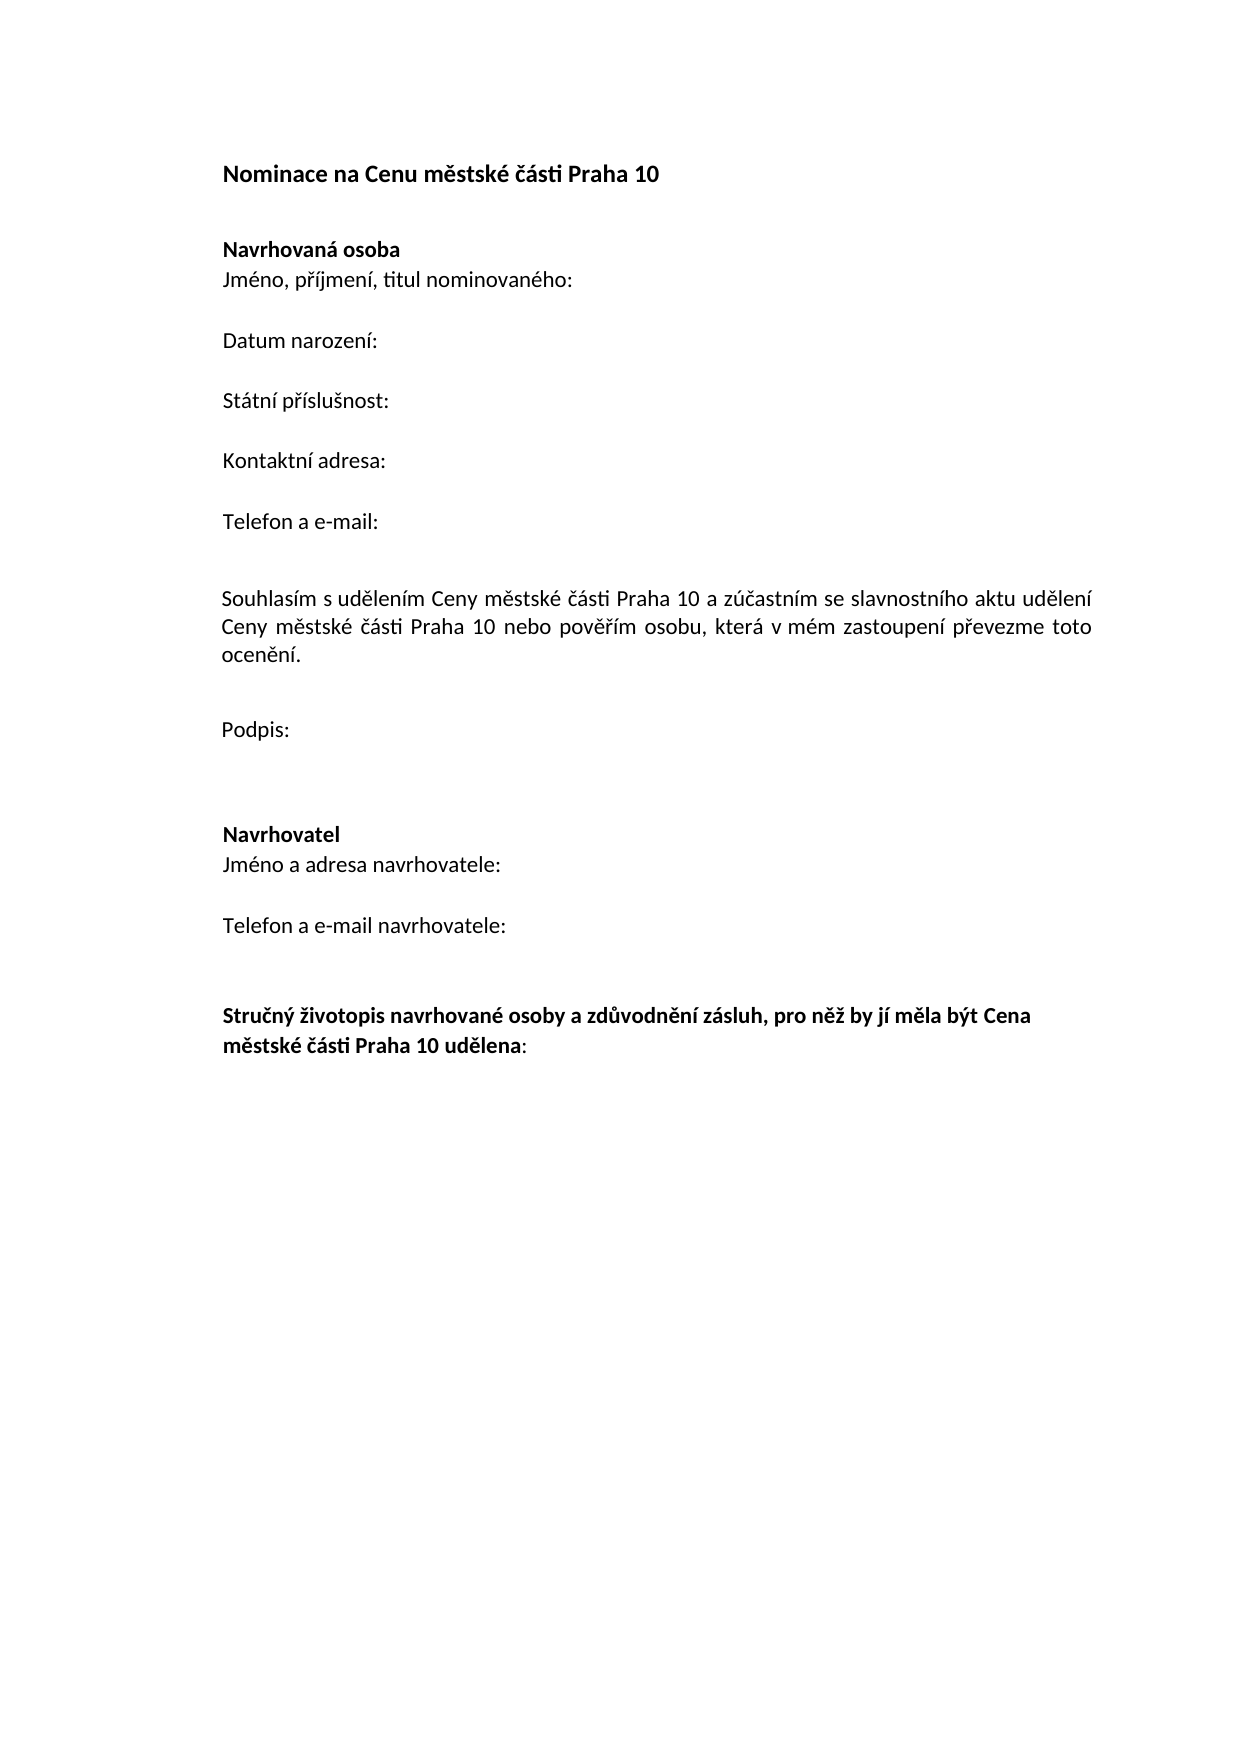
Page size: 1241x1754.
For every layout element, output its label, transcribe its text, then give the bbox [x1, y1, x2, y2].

list Datum narození: [223, 326, 1093, 354]
list Kontaktní adresa: [223, 447, 1093, 474]
list Jméno a adresa navrhovatele: [223, 850, 1093, 878]
list Navrhovatel [223, 820, 1093, 848]
list Stručný životopis navrhované osoby a zdůvodnění zásluh, pro něž by jí měla být Cena městské části Praha 10 udělena: [223, 1001, 1093, 1059]
list Jméno, příjmení, titul nominovaného: [223, 265, 1093, 293]
list Nominace na Cenu městské části Praha 10 [223, 158, 1093, 189]
list Telefon a e-mail navrhovatele: [223, 911, 1093, 939]
text Souhlasím s udělením Ceny městské části Praha 10 a zúčastním se slavnostního aktu udělení Ceny městské části Praha 10 nebo pověřím osobu, která v mém zastoupení převezme toto ocenění. [221, 584, 1093, 668]
list Státní příslušnost: [223, 386, 1093, 414]
list Telefon a e-mail: [223, 507, 1093, 535]
list Navrhovaná osoba [223, 235, 1093, 263]
text Podpis: [148, 715, 1093, 743]
